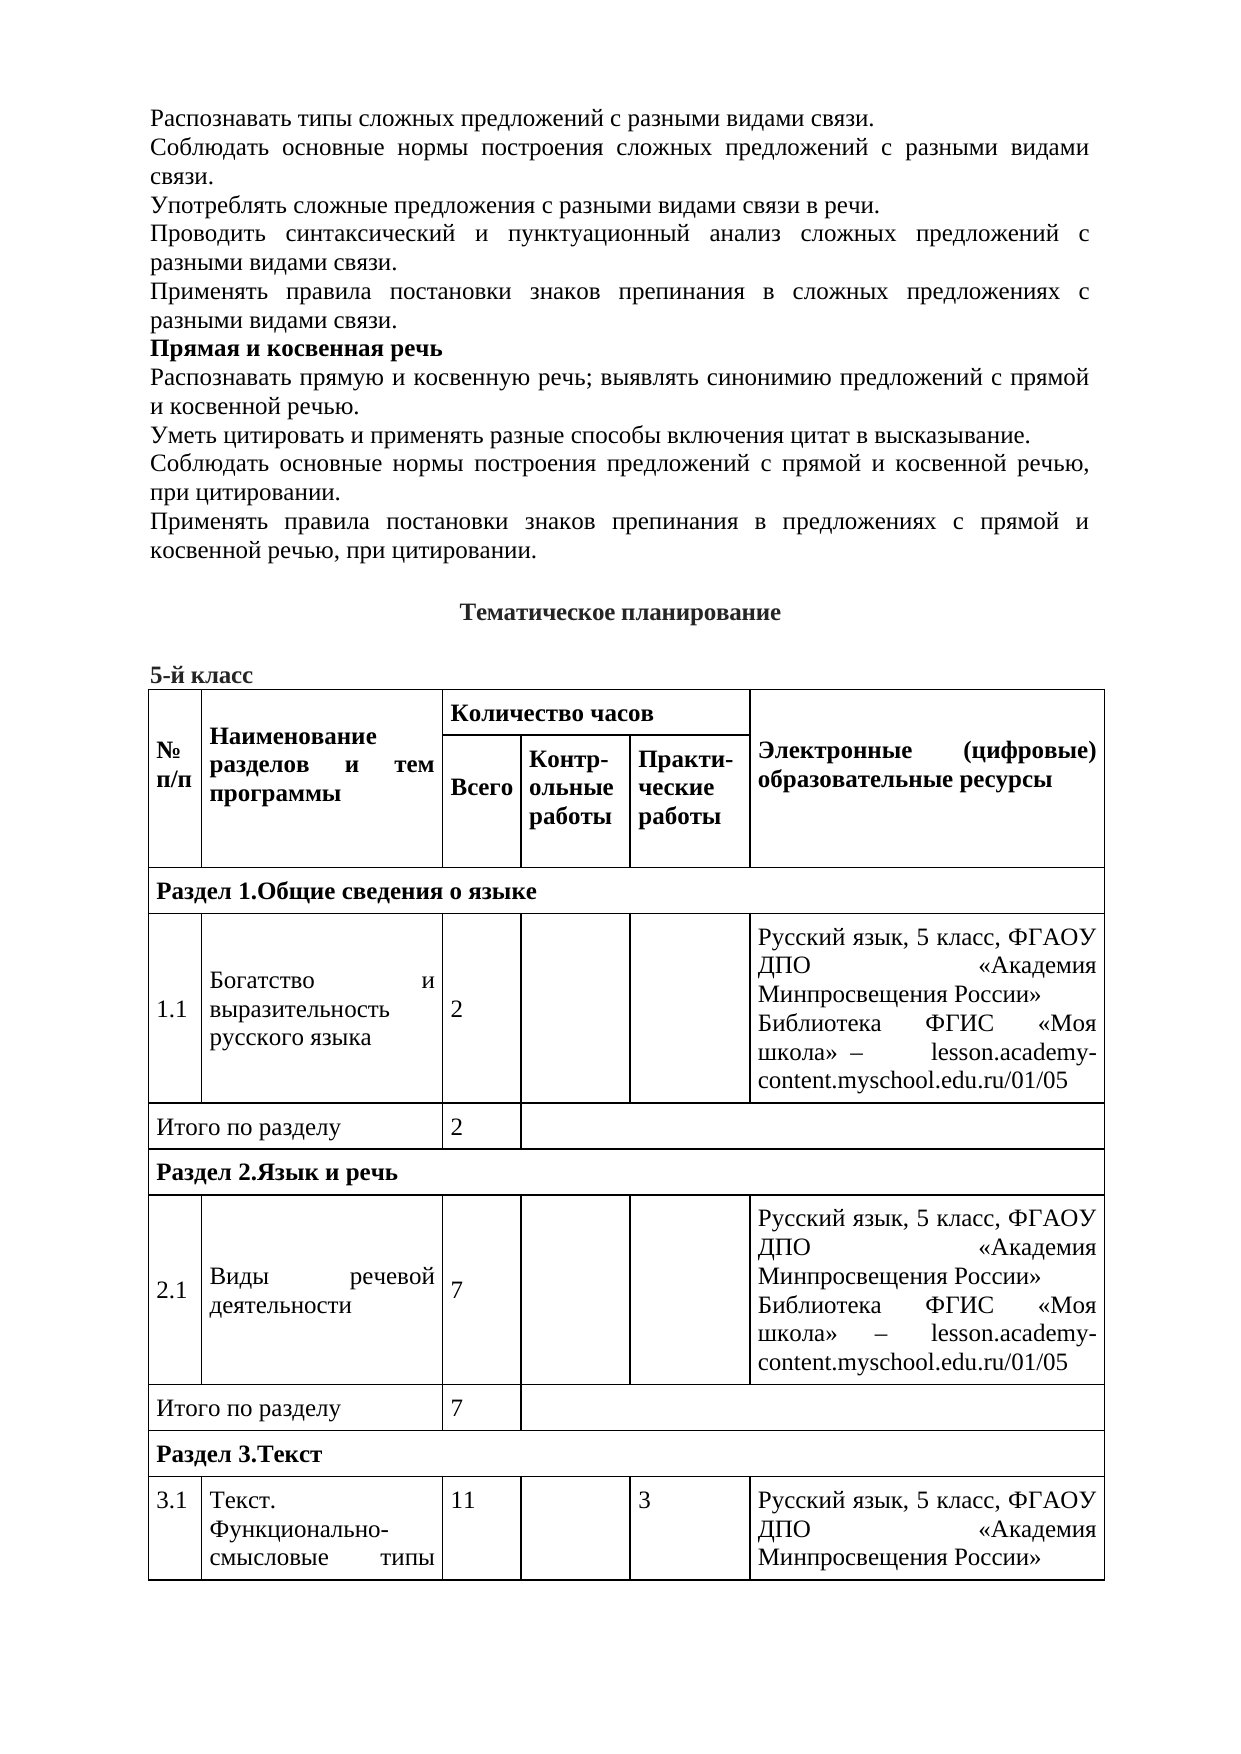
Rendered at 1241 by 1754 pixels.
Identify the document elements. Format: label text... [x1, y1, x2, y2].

table_cell Всего [443, 736, 520, 867]
table_header № п/п [149, 690, 201, 867]
text 5-й класс [150, 626, 1090, 688]
table_cell 2 [443, 1104, 520, 1148]
table_cell [522, 1385, 1104, 1430]
text Употреблять сложные предложения с разными видами связи в речи. [150, 190, 1090, 218]
table_header Электронные (цифровые) образовательные ресурсы [751, 690, 1104, 867]
table_cell Практи-ческие работы [631, 736, 749, 867]
text Соблюдать основные нормы построения предложений с прямой и косвенной речью, при цитировании. [150, 448, 1090, 506]
table_cell Раздел 2.Язык и речь [149, 1150, 1104, 1194]
table_cell [631, 914, 749, 1102]
table_cell Русский язык, 5 класс, ФГАОУ ДПО «Академия Минпросвещения России» Библиотека ФГИС «Моя школа» – lesson.academy-content.myschool.edu.ru/01/05 [751, 914, 1104, 1102]
table_cell Контр-ольные работы [522, 736, 629, 867]
table_cell [522, 1196, 629, 1384]
table_cell 11 [443, 1477, 520, 1579]
table_header Наименование разделов и тем программы [202, 690, 442, 867]
text Уметь цитировать и применять разные способы включения цитат в высказывание. [150, 420, 1090, 448]
table_cell [631, 1196, 749, 1384]
table_cell Итого по разделу [149, 1104, 442, 1148]
table_cell Виды речевой деятельности [202, 1196, 442, 1384]
table_cell 3 [631, 1477, 749, 1579]
text Соблюдать основные нормы построения сложных предложений с разными видами связи. [150, 132, 1090, 190]
table_cell 2 [443, 914, 520, 1102]
table_cell 2.1 [149, 1196, 201, 1384]
table_cell [522, 914, 629, 1102]
table_cell 7 [443, 1385, 520, 1430]
table_cell [522, 1104, 1104, 1148]
table_cell Раздел 1.Общие сведения о языке [149, 868, 1104, 912]
table_cell [522, 1477, 629, 1579]
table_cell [202, 1477, 442, 1579]
table_header Количество часов [443, 690, 749, 734]
table_cell 3.1 [149, 1477, 201, 1579]
table_cell Богатство и выразительность русского языка [202, 914, 442, 1102]
table_cell Итого по разделу [149, 1385, 442, 1430]
text Проводить синтаксический и пунктуационный анализ сложных предложений с разными видами связи. [150, 218, 1090, 276]
table_cell 7 [443, 1196, 520, 1384]
text Распознавать прямую и косвенную речь; выявлять синонимию предложений с прямой и косвенной речью. [150, 362, 1090, 420]
text Распознавать типы сложных предложений с разными видами связи. [150, 103, 1090, 132]
table_cell Русский язык, 5 класс, ФГАОУ ДПО «Академия Минпросвещения России» Библиотека ФГИС «Моя школа» – lesson.academy-content.myschool.edu.ru/01/05 [751, 1196, 1104, 1384]
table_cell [751, 1477, 1104, 1579]
text Тематическое планирование [150, 563, 1090, 626]
text Применять правила постановки знаков препинания в предложениях с прямой и косвенной речью, при цитировании. [150, 506, 1090, 563]
table_cell 1.1 [149, 914, 201, 1102]
text Прямая и косвенная речь [150, 333, 1090, 362]
text Применять правила постановки знаков препинания в сложных предложениях с разными видами связи. [150, 276, 1090, 333]
table_cell Раздел 3.Текст [149, 1431, 1104, 1476]
